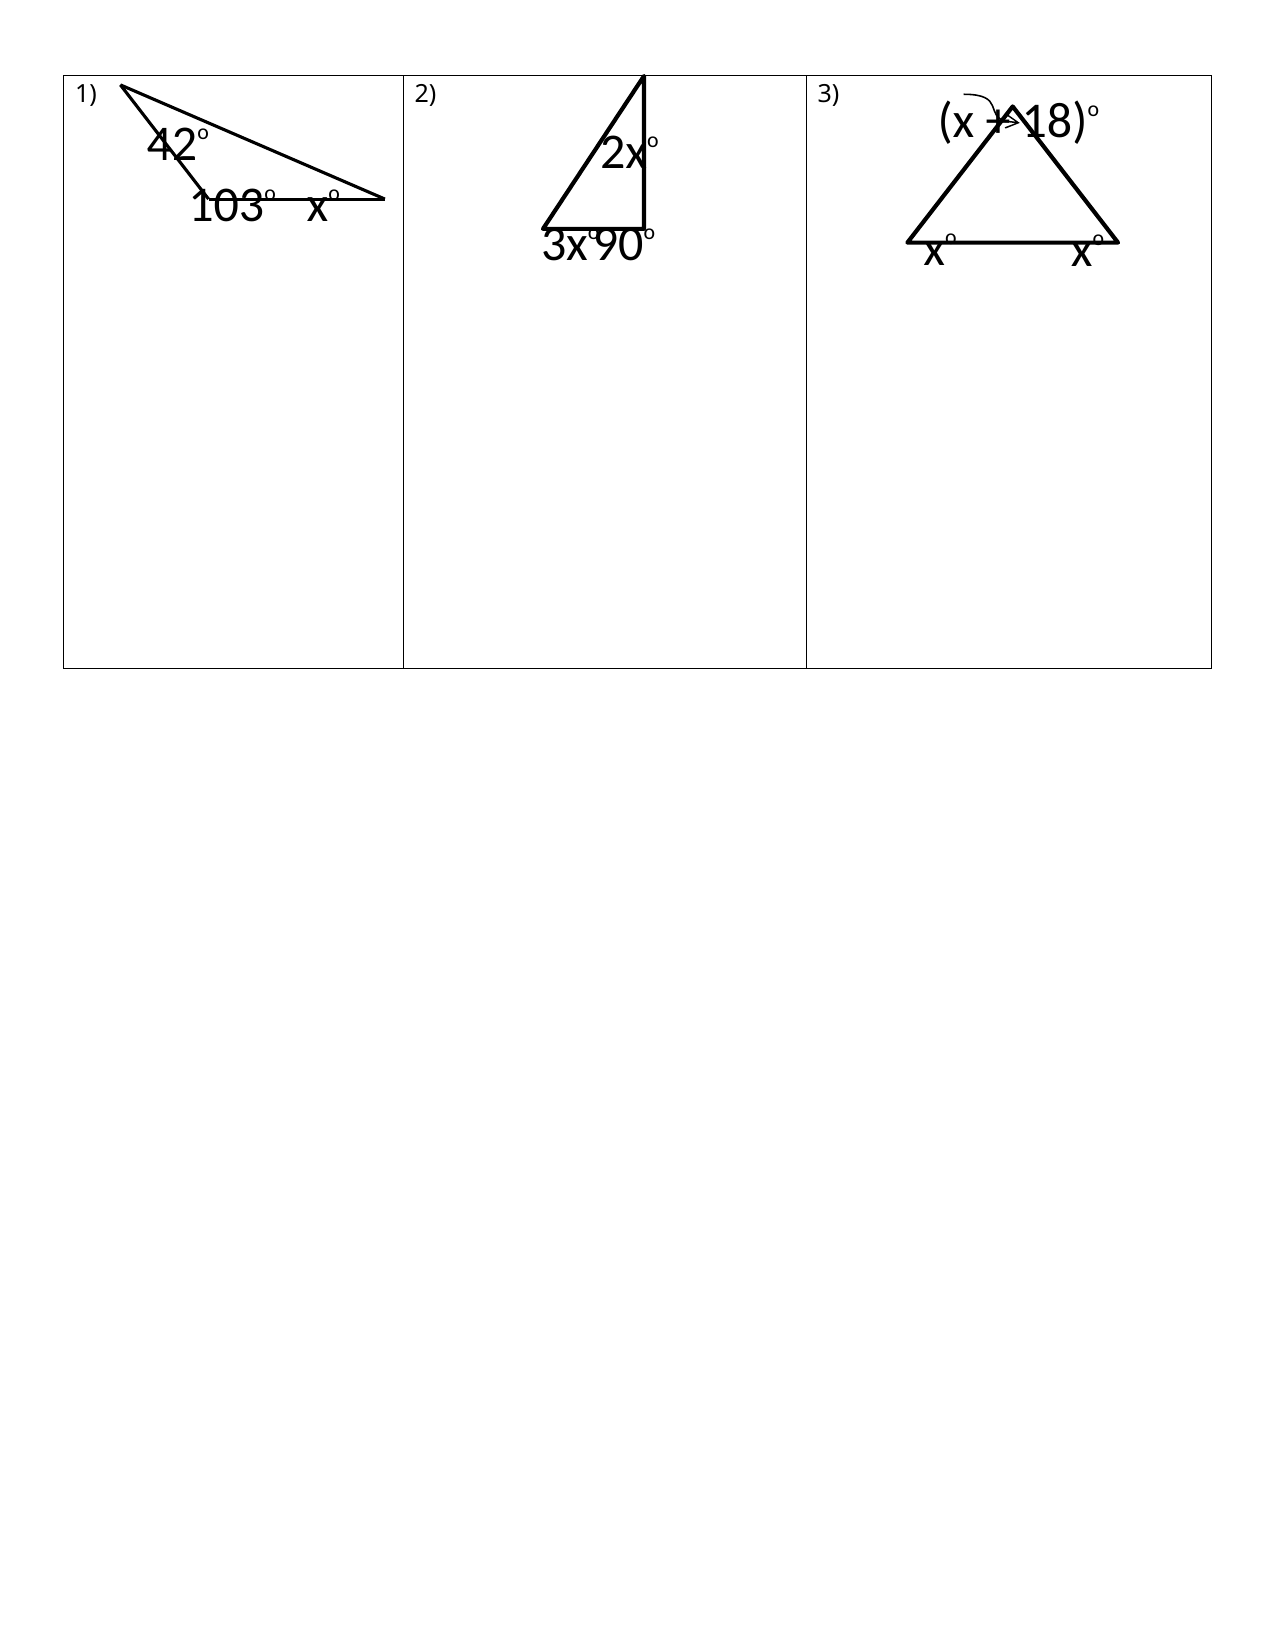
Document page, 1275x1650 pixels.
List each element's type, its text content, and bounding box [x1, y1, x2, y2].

table_header 1) [64, 76, 403, 668]
table_header 2) [404, 76, 806, 668]
table_header 3) [807, 76, 1211, 668]
